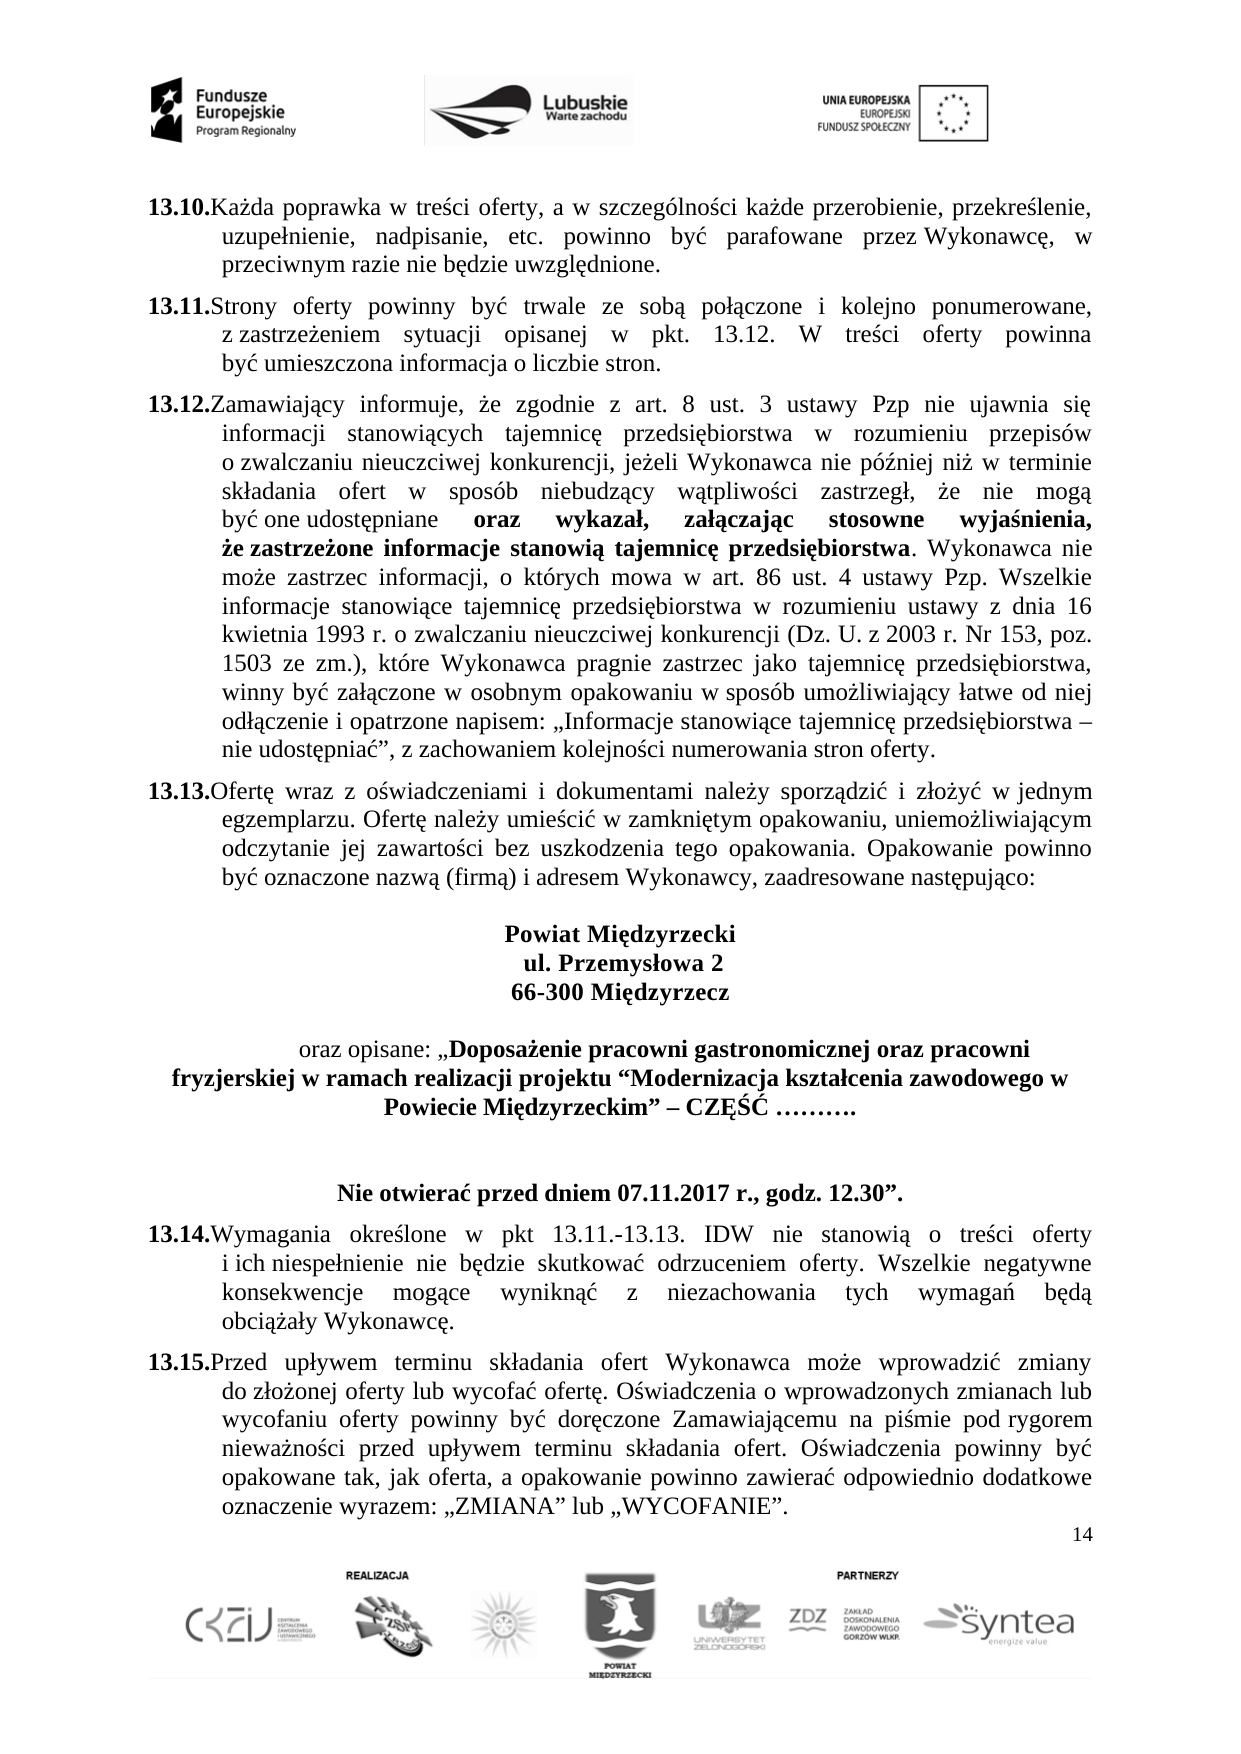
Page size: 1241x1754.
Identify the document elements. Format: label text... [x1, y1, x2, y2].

text oraz opisane: „Doposażenie pracowni gastronomicznej oraz pracowni fryzjerskiej w ramach realizacji projektu “Modernizacja kształcenia zawodowego w Powiecie Międzyrzeckim” – CZĘŚĆ ………. [148, 1034, 1092, 1121]
text ul. Przemysłowa 2 [148, 948, 1092, 977]
text Nie otwierać przed dniem 07.11.2017 r., godz. 12.30”. [148, 1178, 1092, 1207]
text 13.12.Zamawiający informuje, że zgodnie z art. 8 ust. 3 ustawy Pzp nie ujawnia się informacji stanowiących tajemnicę przedsiębiorstwa w rozumieniu przepisów o zwalczaniu nieuczciwej konkurencji, jeżeli Wykonawca nie później niż w terminie składania ofert w sposób niebudzący wątpliwości zastrzegł, że nie mogą być one udostępniane oraz wykazał, załączając stosowne wyjaśnienia, że zastrzeżone informacje stanowią tajemnicę przedsiębiorstwa. Wykonawca nie może zastrzec informacji, o których mowa w art. 86 ust. 4 ustawy Pzp. Wszelkie informacje stanowiące tajemnicę przedsiębiorstwa w rozumieniu ustawy z dnia 16 kwietnia 1993 r. o zwalczaniu nieuczciwej konkurencji (Dz. U. z 2003 r. Nr 153, poz. 1503 ze zm.), które Wykonawca pragnie zastrzec jako tajemnicę przedsiębiorstwa, winny być załączone w osobnym opakowaniu w sposób umożliwiający łatwe od niej odłączenie i opatrzone napisem: „Informacje stanowiące tajemnicę przedsiębiorstwa – nie udostępniać”, z zachowaniem kolejności numerowania stron oferty. [148, 389, 1092, 763]
picture [147, 73, 997, 146]
text 13.15.Przed upływem terminu składania ofert Wykonawca może wprowadzić zmiany do złożonej oferty lub wycofać ofertę. Oświadczenia o wprowadzonych zmianach lub wycofaniu oferty powinny być doręczone Zamawiającemu na piśmie pod rygorem nieważności przed upływem terminu składania ofert. Oświadczenia powinny być opakowane tak, jak oferta, a opakowanie powinno zawierać odpowiednio dodatkowe oznaczenie wyrazem: „ZMIANA” lub „WYCOFANIE”. [148, 1347, 1092, 1519]
text 13.14.Wymagania określone w pkt 13.11.-13.13. IDW nie stanowią o treści oferty i ich niespełnienie nie będzie skutkować odrzuceniem oferty. Wszelkie negatywne konsekwencje mogące wyniknąć z niezachowania tych wymagań będą obciążały Wykonawcę. [148, 1219, 1092, 1334]
text 13.13.Ofertę wraz z oświadczeniami i dokumentami należy sporządzić i złożyć w jednym egzemplarzu. Ofertę należy umieścić w zamkniętym opakowaniu, uniemożliwiającym odczytanie jej zawartości bez uszkodzenia tego opakowania. Opakowanie powinno być oznaczone nazwą (firmą) i adresem Wykonawcy, zaadresowane następująco: [148, 776, 1092, 891]
text 13.10.Każda poprawka w treści oferty, a w szczególności każde przerobienie, przekreślenie, uzupełnienie, nadpisanie, etc. powinno być parafowane przez Wykonawcę, w przeciwnym razie nie będzie uwzględnione. [148, 192, 1092, 278]
text Powiat Międzyrzecki [148, 919, 1092, 948]
text 66-300 Międzyrzecz [148, 977, 1092, 1006]
picture [147, 1570, 1093, 1681]
text 13.11.Strony oferty powinny być trwale ze sobą połączone i kolejno ponumerowane, z zastrzeżeniem sytuacji opisanej w pkt. 13.12. W treści oferty powinna być umieszczona informacja o liczbie stron. [148, 291, 1092, 377]
